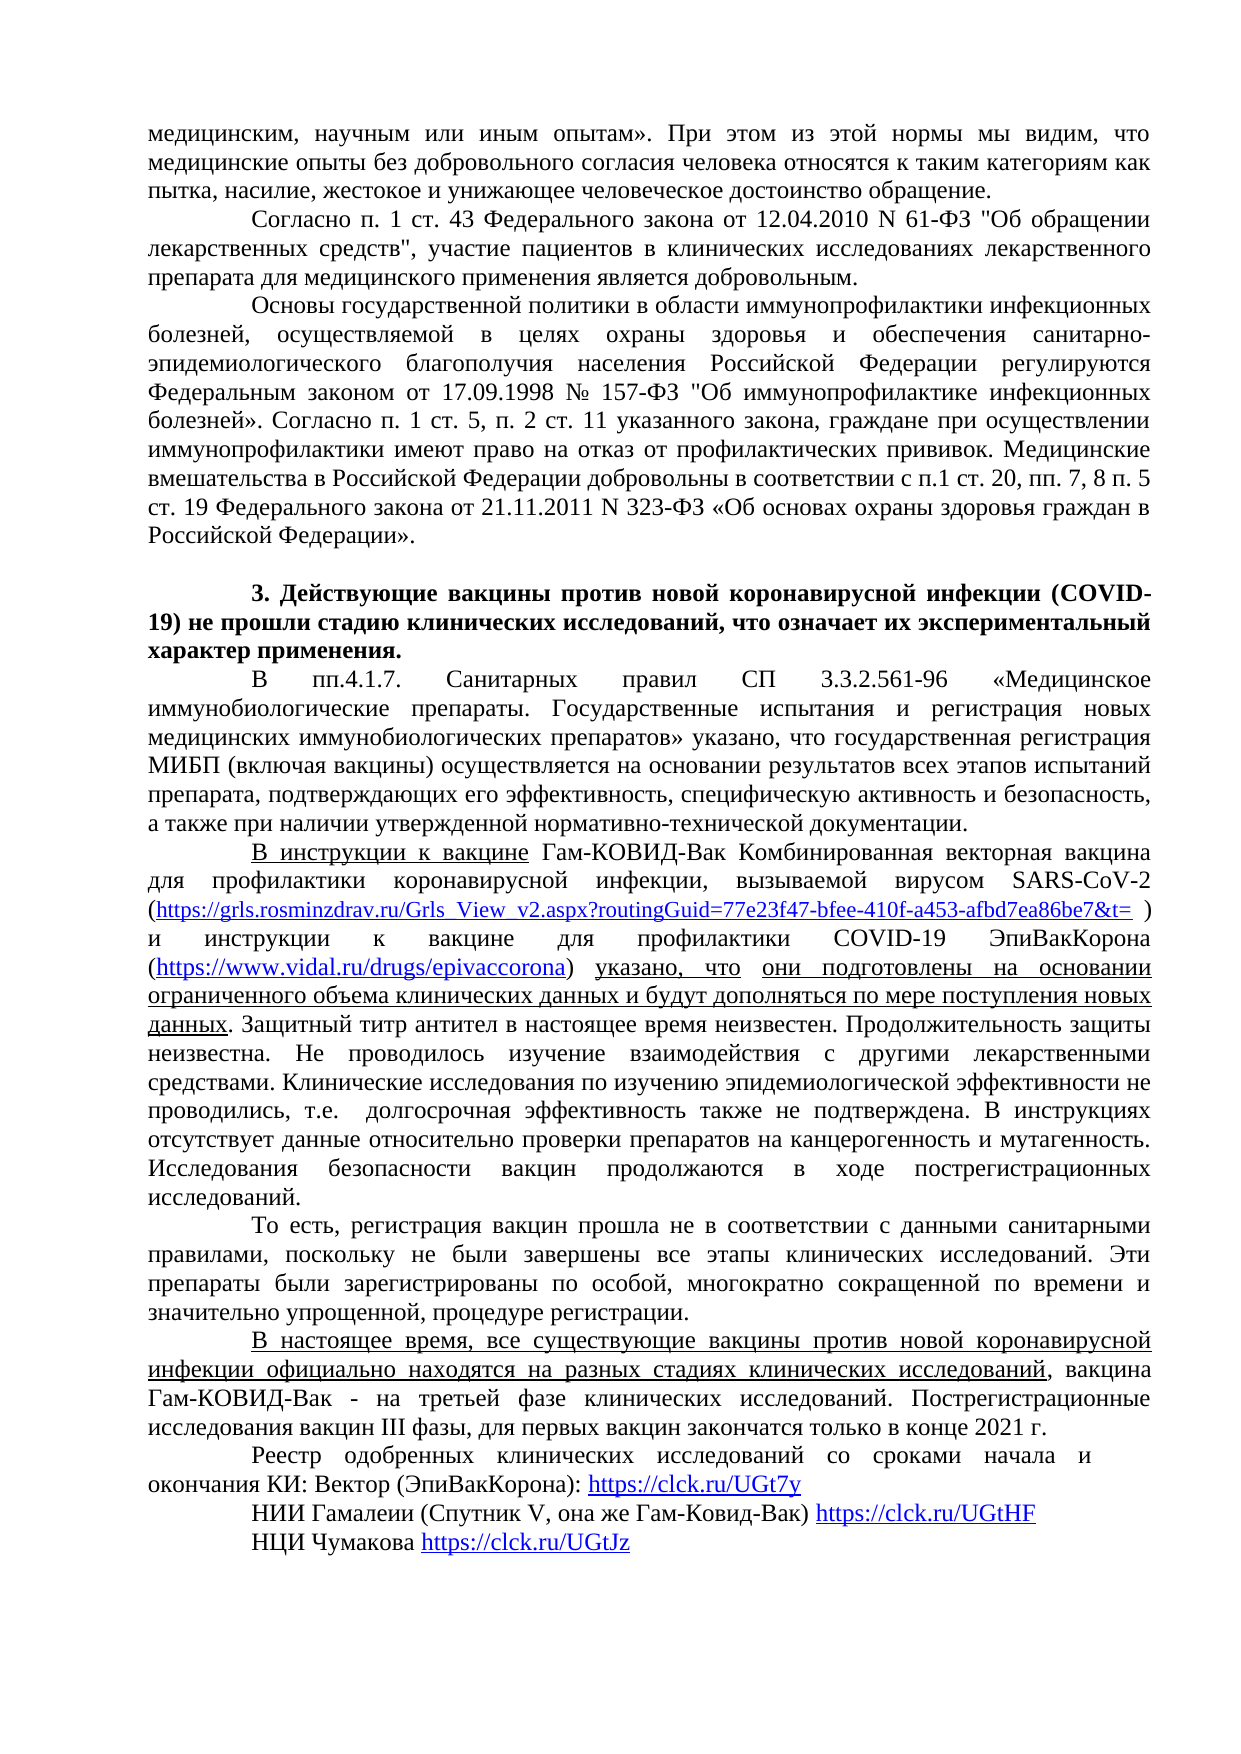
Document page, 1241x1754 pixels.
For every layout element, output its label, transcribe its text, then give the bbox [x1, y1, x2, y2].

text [148, 118, 1152, 204]
text 3. Действующие вакцины против новой коронавирусной инфекции (COVID-19) не прошли стадию клинических исследований, что означает их экспериментальный характер применения. [148, 578, 1152, 664]
text Согласно п. 1 ст. 43 Федерального закона от 12.04.2010 N 61-ФЗ "Об обращении лекарственных средств", участие пациентов в клинических исследованиях лекарственного препарата для медицинского применения является добровольным. [148, 204, 1152, 291]
text В инструкции к вакцине Гам-КОВИД-Вак Комбинированная векторная вакцина для профилактики коронавирусной инфекции, вызываемой вирусом SARS-CoV-2 (https://grls.rosminzdrav.ru/Grls_View_v2.aspx?routingGuid=77e23f47-bfee-410f-a453-afbd7ea86be7&t= ) и инструкции к вакцине для профилактики COVID-19 ЭпиВакКорона (https://www.vidal.ru/drugs/epivaccorona) указано, что они подготовлены на основании ограниченного объема клинических данных и будут дополняться по мере поступления новых данных. Защитный титр антител в настоящее время неизвестен. Продолжительность защиты неизвестна. Не проводилось изучение взаимодействия с другими лекарственными средствами. Клинические исследования по изучению эпидемиологической эффективности не проводились, т.е. долгосрочная эффективность также не подтверждена. В инструкциях отсутствует данные относительно проверки препаратов на канцерогенность и мутагенность. Исследования безопасности вакцин продолжаются в ходе пострегистрационных исследований. [148, 837, 1152, 1006]
text В инструкции к вакцине Гам-КОВИД-Вак Комбинированная векторная вакцина для профилактики коронавирусной инфекции, вызываемой вирусом SARS-CoV-2 (https://grls.rosminzdrav.ru/Grls_View_v2.aspx?routingGuid=77e23f47-bfee-410f-a453-afbd7ea86be7&t= ) и инструкции к вакцине для профилактики COVID-19 ЭпиВакКорона (https://www.vidal.ru/drugs/epivaccorona) указано, что они подготовлены на основании ограниченного объема клинических данных и будут дополняться по мере поступления новых данных. Защитный титр антител в настоящее время неизвестен. Продолжительность защиты неизвестна. Не проводилось изучение взаимодействия с другими лекарственными средствами. Клинические исследования по изучению эпидемиологической эффективности не проводились, т.е. долгосрочная эффективность также не подтверждена. В инструкциях отсутствует данные относительно проверки препаратов на канцерогенность и мутагенность. Исследования безопасности вакцин продолжаются в ходе пострегистрационных исследований. [148, 1007, 1152, 1211]
text То есть, регистрация вакцин прошла не в соответствии с данными санитарными правилами, поскольку не были завершены все этапы клинических исследований. Эти препараты были зарегистрированы по особой, многократно сокращенной по времени и значительно упрощенной, процедуре регистрации. [148, 1211, 1152, 1326]
text НЦИ Чумакова https://clck.ru/UGtJz [148, 1527, 1093, 1556]
text Основы государственной политики в области иммунопрофилактики инфекционных болезней, осуществляемой в целях охраны здоровья и обеспечения санитарно-эпидемиологического благополучия населения Российской Федерации регулируются Федеральным законом от 17.09.1998 № 157-ФЗ "Об иммунопрофилактике инфекционных болезней». Согласно п. 1 ст. 5, п. 2 ст. 11 указанного закона, граждане при осуществлении иммунопрофилактики имеют право на отказ от профилактических прививок. Медицинские вмешательства в Российской Федерации добровольны в соответствии с п.1 ст. 20, пп. 7, 8 п. 5 ст. 19 Федерального закона от 21.11.2011 N 323-ФЗ «Об основах охраны здоровья граждан в Российской Федерации». [148, 291, 1152, 549]
text Реестр одобренных клинических исследований со сроками начала и окончания КИ: Вектор (ЭпиВакКорона): https://clck.ru/UGt7y [148, 1441, 1093, 1498]
text НИИ Гамалеии (Спутник V, она же Гам-Ковид-Вак) https://clck.ru/UGtHF [148, 1498, 1093, 1527]
text В пп.4.1.7. Санитарных правил СП 3.3.2.561-96 «Медицинское иммунобиологические препараты. Государственные испытания и регистрация новых медицинских иммунобиологических препаратов» указано, что государственная регистрация МИБП (включая вакцины) осуществляется на основании результатов всех этапов испытаний препарата, подтверждающих его эффективность, специфическую активность и безопасность, а также при наличии утвержденной нормативно-технической документации. [148, 664, 1152, 837]
text В настоящее время, все существующие вакцины против новой коронавирусной инфекции официально находятся на разных стадиях клинических исследований, вакцина Гам-КОВИД-Вак - на третьей фазе клинических исследований. Пострегистрационные исследования вакцин III фазы, для первых вакцин закончатся только в конце 2021 г. [148, 1326, 1152, 1441]
